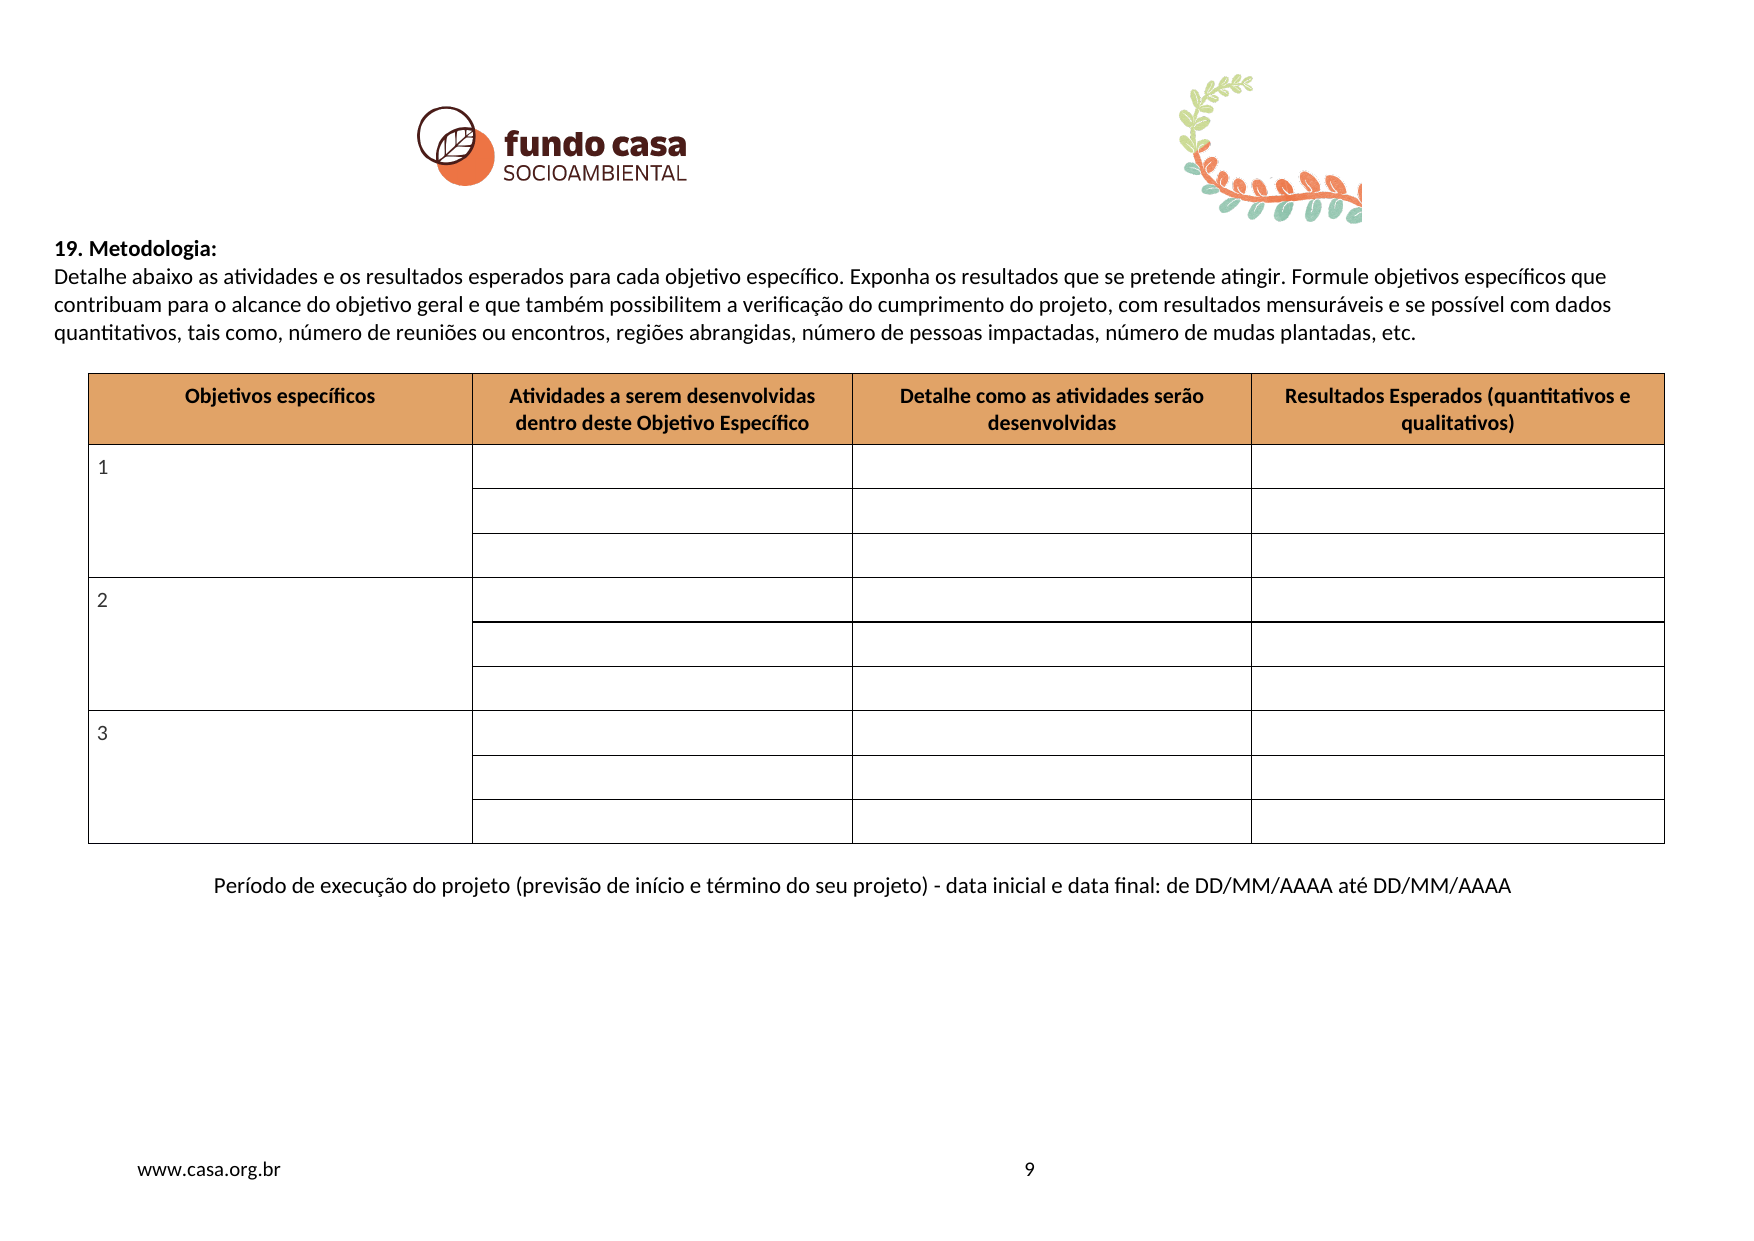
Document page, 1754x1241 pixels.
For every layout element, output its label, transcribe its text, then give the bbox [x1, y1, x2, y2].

table_header Atividades a serem desenvolvidas dentro deste Objetivo Específico [473, 374, 852, 444]
table_cell [853, 578, 1251, 621]
table_header Objetivos específicos [89, 374, 472, 444]
table_cell [1252, 445, 1664, 488]
table_cell [473, 711, 852, 754]
table_cell [1252, 623, 1664, 666]
table_cell [473, 489, 852, 533]
table_header Resultados Esperados (quantitativos e qualitativos) [1252, 374, 1664, 444]
table_cell [853, 667, 1251, 710]
table_cell [853, 756, 1251, 799]
table_cell [1252, 489, 1664, 533]
table_cell [473, 756, 852, 799]
picture [365, 59, 1362, 234]
table_header Detalhe como as atividades serão desenvolvidas [853, 374, 1251, 444]
table_cell [1252, 756, 1664, 799]
table_cell [473, 667, 852, 710]
table_cell [853, 534, 1251, 577]
table_cell 1 [89, 445, 472, 577]
table_cell [1252, 534, 1664, 577]
table_cell [473, 800, 852, 843]
table_cell [853, 489, 1251, 533]
table_cell [853, 623, 1251, 666]
table_cell [853, 800, 1251, 843]
table_cell [1252, 800, 1664, 843]
table_cell 3 [89, 711, 472, 843]
text Período de execução do projeto (previsão de início e término do seu projeto) - data inicial e data final: de DD/MM/AAAA até DD/MM/AAAA [54, 871, 1673, 899]
table_cell 2 [89, 578, 472, 710]
table_cell [1252, 667, 1664, 710]
table_cell [1252, 711, 1664, 754]
table_cell [853, 711, 1251, 754]
table_cell [473, 445, 852, 488]
table_cell [473, 534, 852, 577]
text Detalhe abaixo as atividades e os resultados esperados para cada objetivo específico. Exponha os resultados que se pretende atingir. Formule objetivos específicos que contribuam para o alcance do objetivo geral e que também possibilitem a verificação do cumprimento do projeto, com resultados mensuráveis e se possível com dados quantitativos, tais como, número de reuniões ou encontros, regiões abrangidas, número de pessoas impactadas, número de mudas plantadas, etc. [54, 262, 1673, 346]
text 19. Metodologia: [54, 234, 1673, 262]
table_cell [853, 445, 1251, 488]
table_cell [1252, 578, 1664, 621]
table_cell [473, 578, 852, 621]
table_cell [473, 623, 852, 666]
